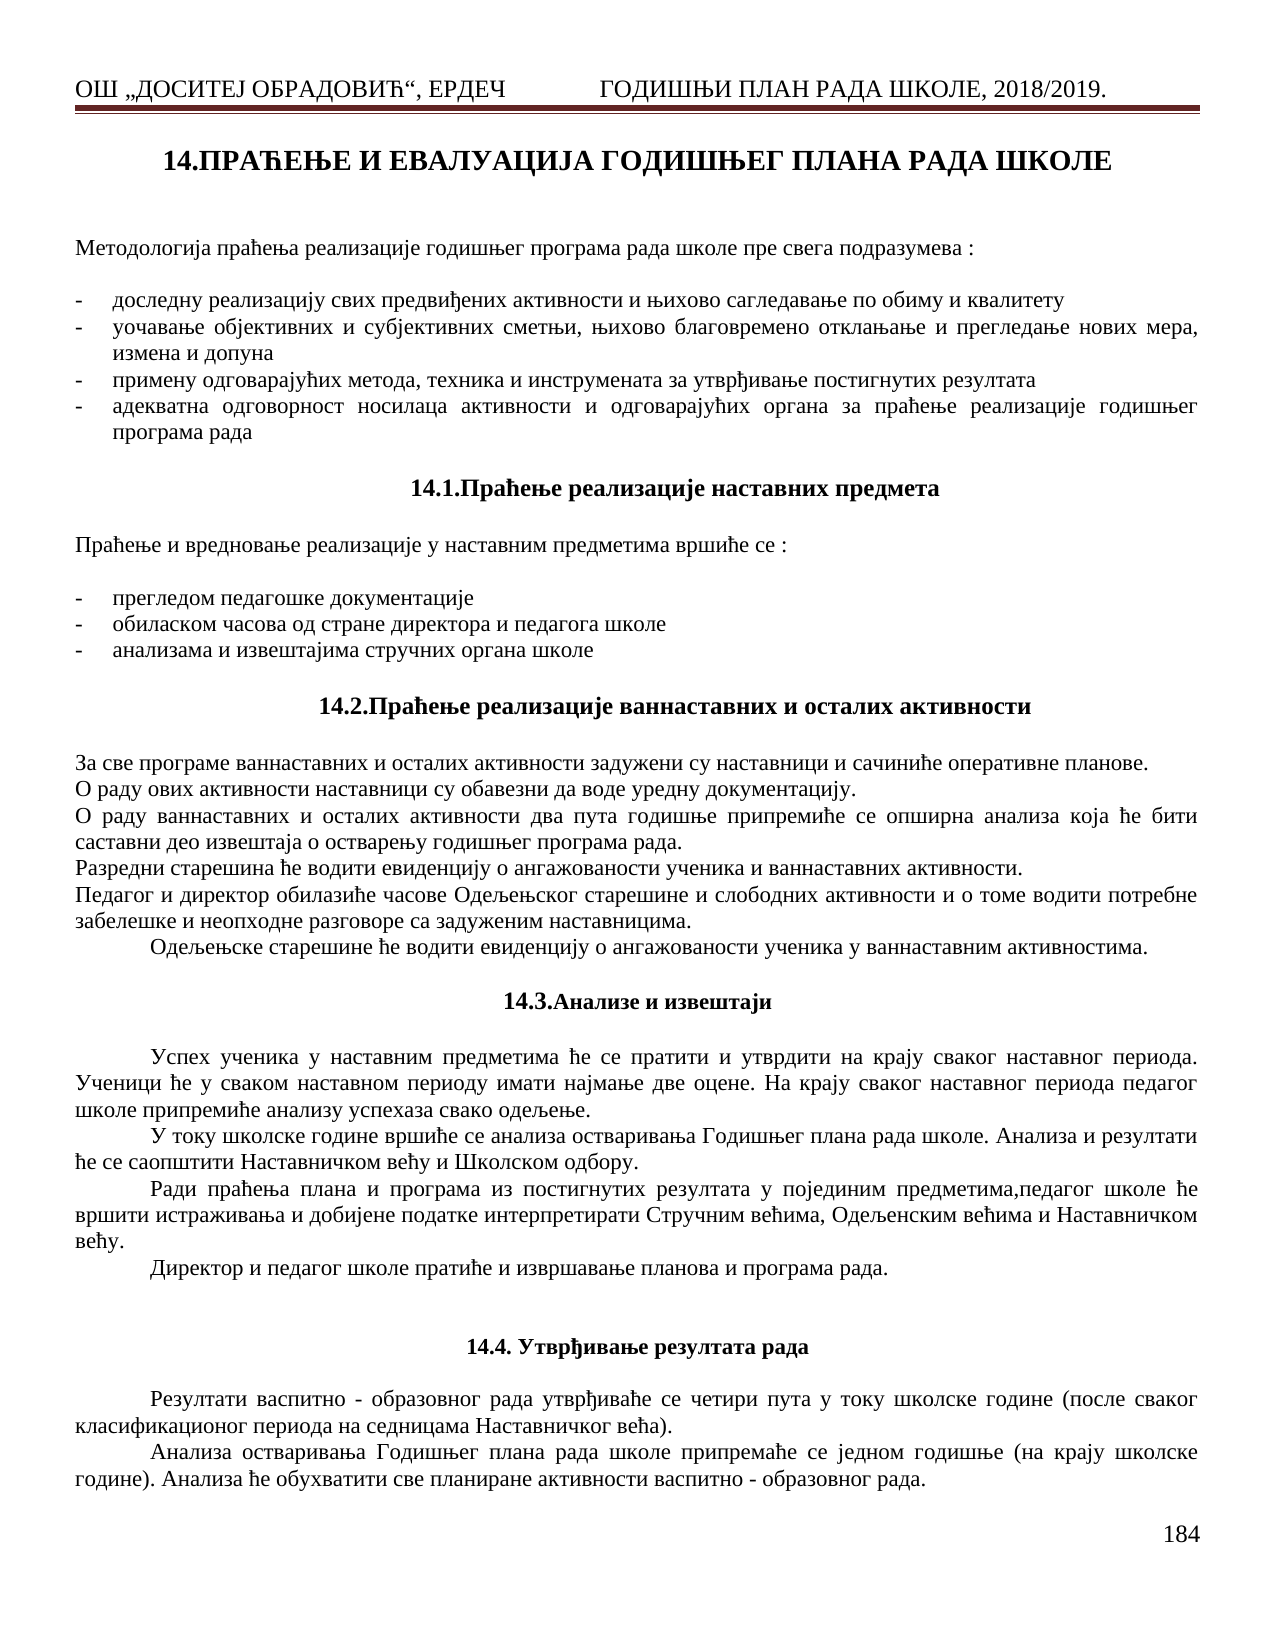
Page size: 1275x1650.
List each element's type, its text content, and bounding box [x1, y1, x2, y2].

list обиласком часова од стране директора и педагога школе [75, 610, 1200, 636]
text 14.ПРАЋЕЊЕ И ЕВАЛУАЦИЈА ГОДИШЊЕГ ПЛАНА РАДА ШКОЛЕ [75, 143, 1200, 176]
text Разредни старешина ће водити евиденцију о ангажованости ученика и ваннаставних активности. [75, 854, 1200, 881]
text За све програме ваннаставних и осталих активности задужени су наставници и сачиниће оперативне планове. [75, 749, 1200, 775]
text О раду ваннаставних и осталих активности два пута годишње припремиће се опширна анализа која ће бити саставни део извештаја о остварењу годишњег програма рада. [75, 802, 1200, 854]
text Одељењске старешине ће водити евиденцију о ангажованости ученика у ваннаставним активностима. [75, 933, 1200, 960]
text Праћење и вредновање реализације у наставним предметима вршиће се : [75, 531, 1200, 557]
list анализама и извештајима стручних органа школе [75, 636, 1200, 663]
text 14.4. Утврђивање резултата рада [75, 1333, 1200, 1359]
text Анализа остваривања Годишњег плана рада школе припремаће се једном годишње (на крају школске године). Анализа ће обухватити све планиране активности васпитно - образовног рада. [75, 1438, 1200, 1491]
text Пeдагог и директор обилазиће часове Одељењског старешине и слободних активности и о томе водити потребне забелешке и неопходне разговоре са задуженим наставницима. [75, 881, 1200, 933]
text У току школске године вршиће се анализа остваривања Годишњег плана рада школе. Анализа и резултати ће се саопштити Наставничком већу и Школском одбору. [75, 1122, 1200, 1175]
text 14.2.Праћење реализације ваннаставних и осталих активности [150, 691, 1200, 720]
text Резултати васпитно - образовног рада утврђиваће се четири пута у току школске године (после сваког класификационог периода на седницама Наставничког већа). [75, 1386, 1200, 1438]
text О раду ових активности наставници су обавезни да воде уредну документацију. [75, 775, 1200, 802]
text 14.3.Анализе и извештаји [75, 986, 1200, 1015]
list уочавање објективних и субјективних сметњи, њихово благовремено отклањање и прегледање нових мера, измена и допуна [75, 313, 1200, 366]
list примену одговарајућих метода, техника и инструмената за утврђивање постигнутих резултата [75, 366, 1200, 392]
text 14.1.Праћење реализације наставних предмета [150, 473, 1200, 502]
list доследну реализацију свих предвиђених активности и њихово сагледавање по обиму и квалитету [75, 287, 1200, 313]
text Методологија праћења реализације годишњег програма рада школе пре свега подразумева : [75, 234, 1200, 260]
text Директор и педагог школе пратиће и извршавање планова и програма рада. [75, 1254, 1200, 1280]
list адекватна одговорност носилаца активности и одговарајућих органа за праћење реализације годишњег програма рада [75, 392, 1200, 445]
text Ради праћења плана и програма из постигнутих резултата у појединим предметима,педагог школе ће вршити истраживања и добијене податке интерпретирати Стручним већима, Одељенским већима и Наставничком већу. [75, 1175, 1200, 1254]
text Успех ученика у наставним предметима ће се пратити и утврдити на крају сваког наставног периода. Ученици ће у сваком наставном периоду имати најмање две оцене. На крају сваког наставног периода педагог школе припремиће анализу успехаза свако одељење. [75, 1043, 1200, 1122]
list прегледом педагошке документације [75, 584, 1200, 610]
